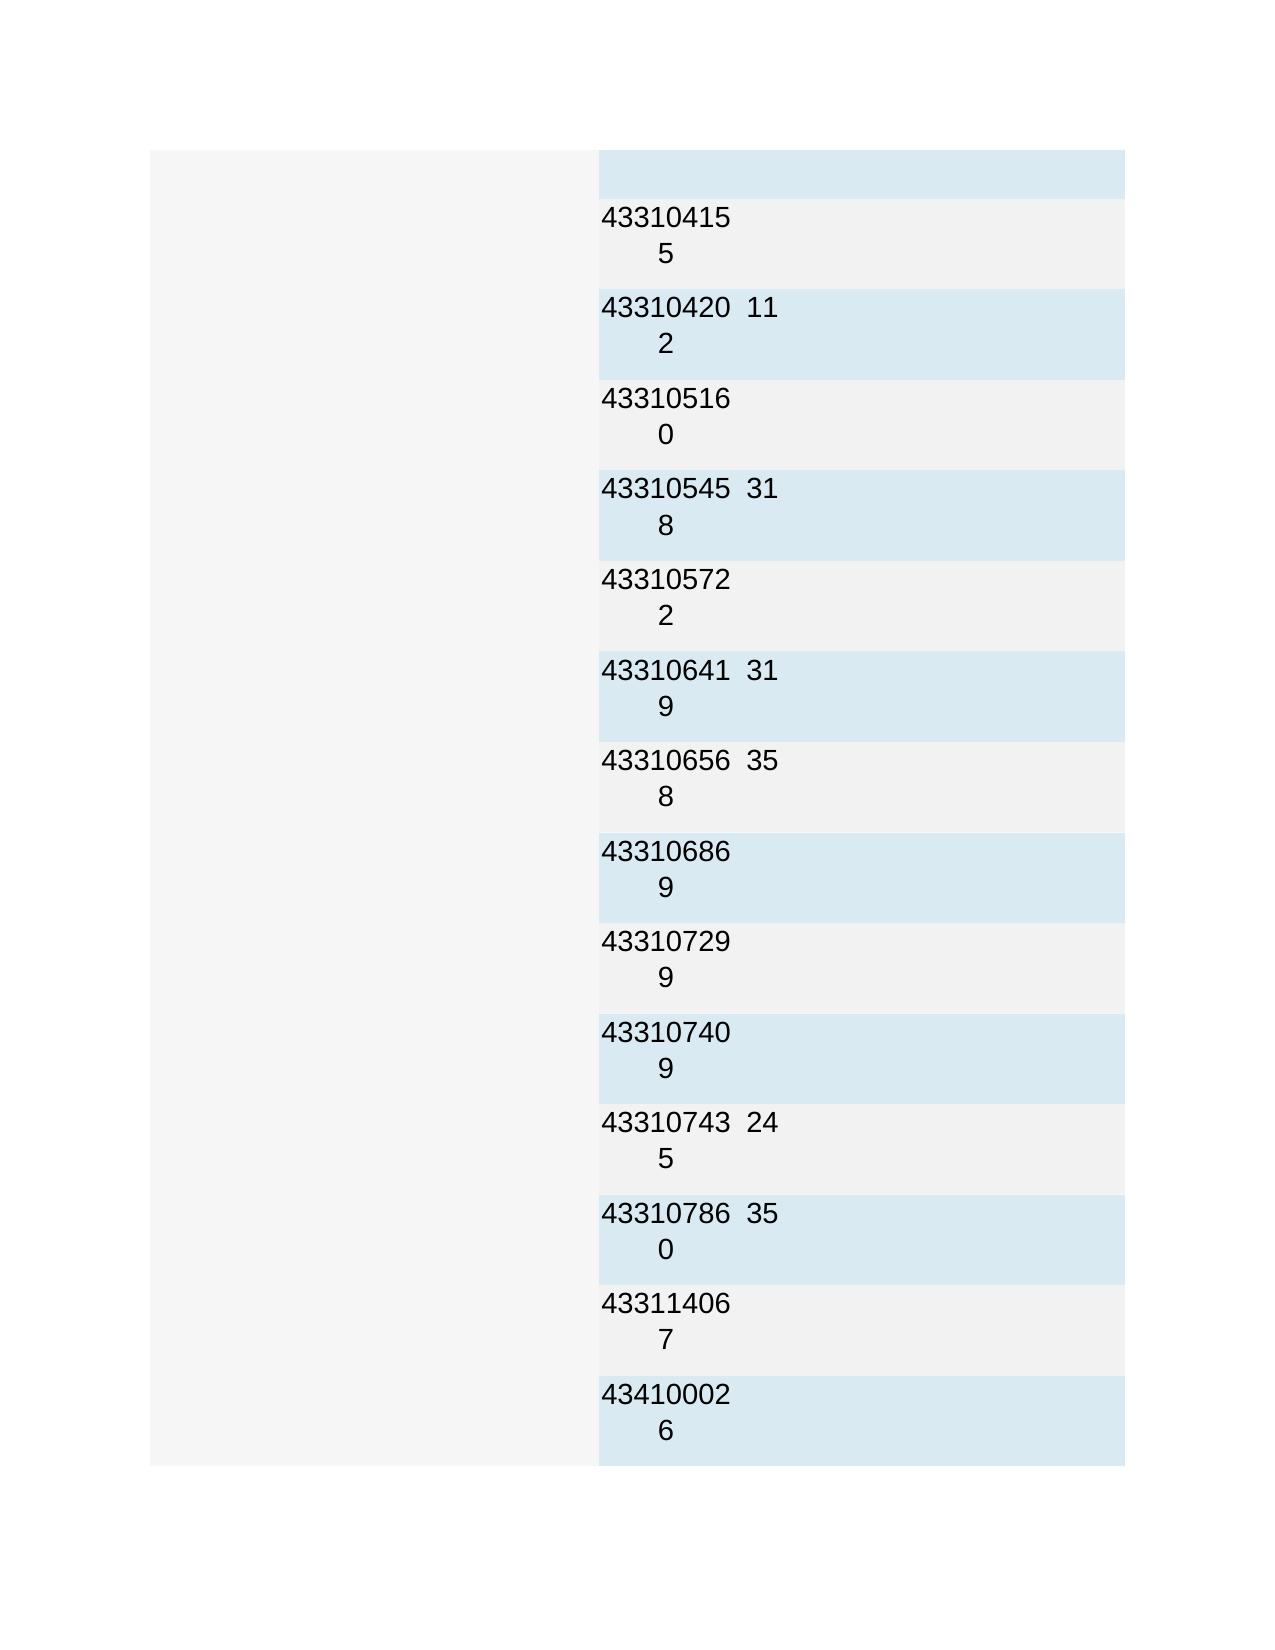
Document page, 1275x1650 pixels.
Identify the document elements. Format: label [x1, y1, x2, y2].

table_cell [150, 150, 1125, 1466]
